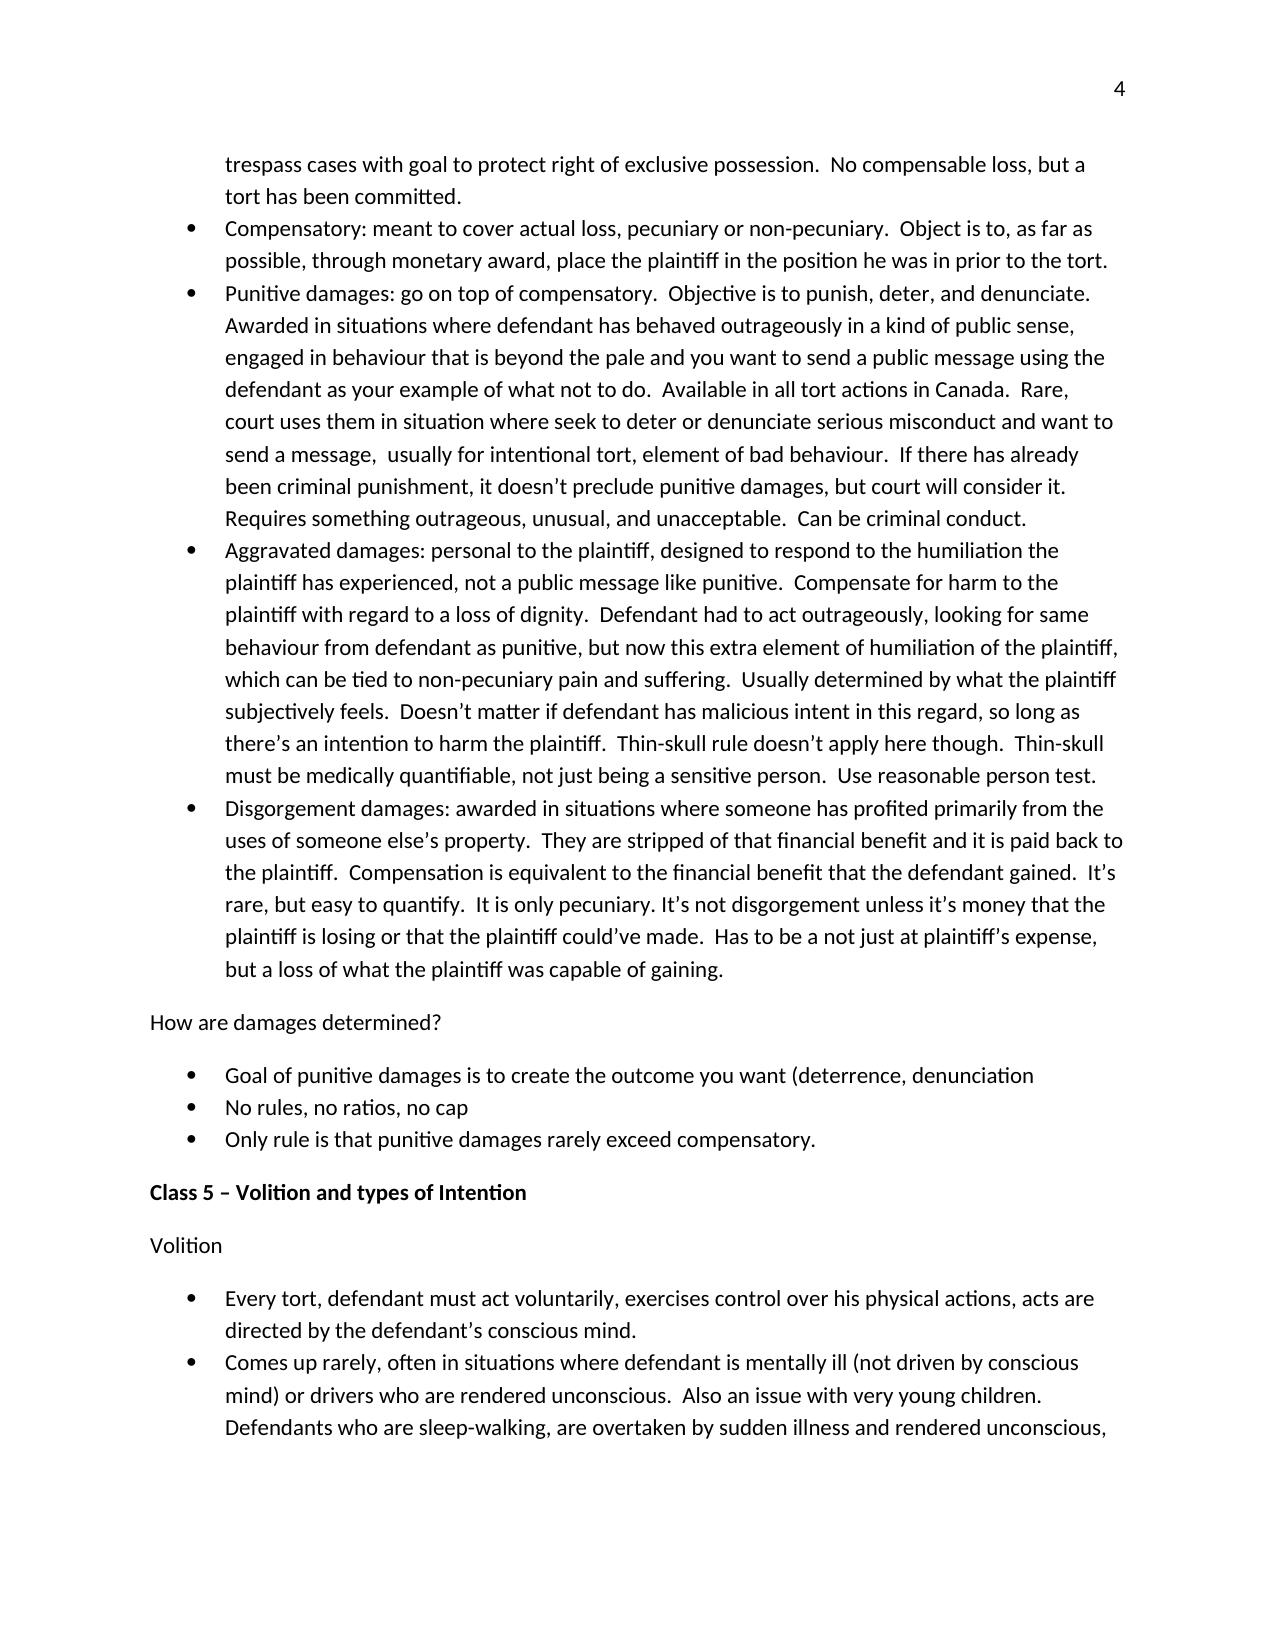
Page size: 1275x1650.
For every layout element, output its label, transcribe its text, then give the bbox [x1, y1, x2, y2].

list Every tort, defendant must act voluntarily, exercises control over his physical actions, acts are directed by the defendant’s conscious mind. [187, 1284, 1125, 1344]
list Aggravated damages: personal to the plaintiff, designed to respond to the humiliation the plaintiff has experienced, not a public message like punitive. Compensate for harm to the plaintiff with regard to a loss of dignity. Defendant had to act outrageously, looking for same behaviour from defendant as punitive, but now this extra element of humiliation of the plaintiff, which can be tied to non-pecuniary pain and suffering. Usually determined by what the plaintiff subjectively feels. Doesn’t matter if defendant has malicious intent in this regard, so long as there’s an intention to harm the plaintiff. Thin-skull rule doesn’t apply here though. Thin-skull must be medically quantifiable, not just being a sensitive person. Use reasonable person test. [187, 536, 1125, 789]
list Compensatory: meant to cover actual loss, pecuniary or non-pecuniary. Object is to, as far as possible, through monetary award, place the plaintiff in the position he was in prior to the tort. [187, 214, 1125, 274]
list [187, 1348, 1125, 1441]
list Punitive damages: go on top of compensatory. Objective is to punish, deter, and denunciate. Awarded in situations where defendant has behaved outrageously in a kind of public sense, engaged in behaviour that is beyond the pale and you want to send a public message using the defendant as your example of what not to do. Available in all tort actions in Canada. Rare, court uses them in situation where seek to deter or denunciate serious misconduct and want to send a message, usually for intentional tort, element of bad behaviour. If there has already been criminal punishment, it doesn’t preclude punitive damages, but court will consider it. Requires something outrageous, unusual, and unacceptable. Can be criminal conduct. [187, 279, 1125, 532]
list Disgorgement damages: awarded in situations where someone has profited primarily from the uses of someone else’s property. They are stripped of that financial benefit and it is paid back to the plaintiff. Compensation is equivalent to the financial benefit that the defendant gained. It’s rare, but easy to quantify. It is only pecuniary. It’s not disgorgement unless it’s money that the plaintiff is losing or that the plaintiff could’ve made. Has to be a not just at plaintiff’s expense, but a loss of what the plaintiff was capable of gaining. [187, 794, 1125, 983]
list Goal of punitive damages is to create the outcome you want (deterrence, denunciation [187, 1061, 1125, 1089]
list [187, 150, 1125, 210]
text Class 5 – Volition and types of Intention [150, 1178, 1125, 1206]
text How are damages determined? [150, 1008, 1125, 1036]
text Volition [150, 1231, 1125, 1259]
list Only rule is that punitive damages rarely exceed compensatory. [187, 1125, 1125, 1153]
list No rules, no ratios, no cap [187, 1093, 1125, 1121]
